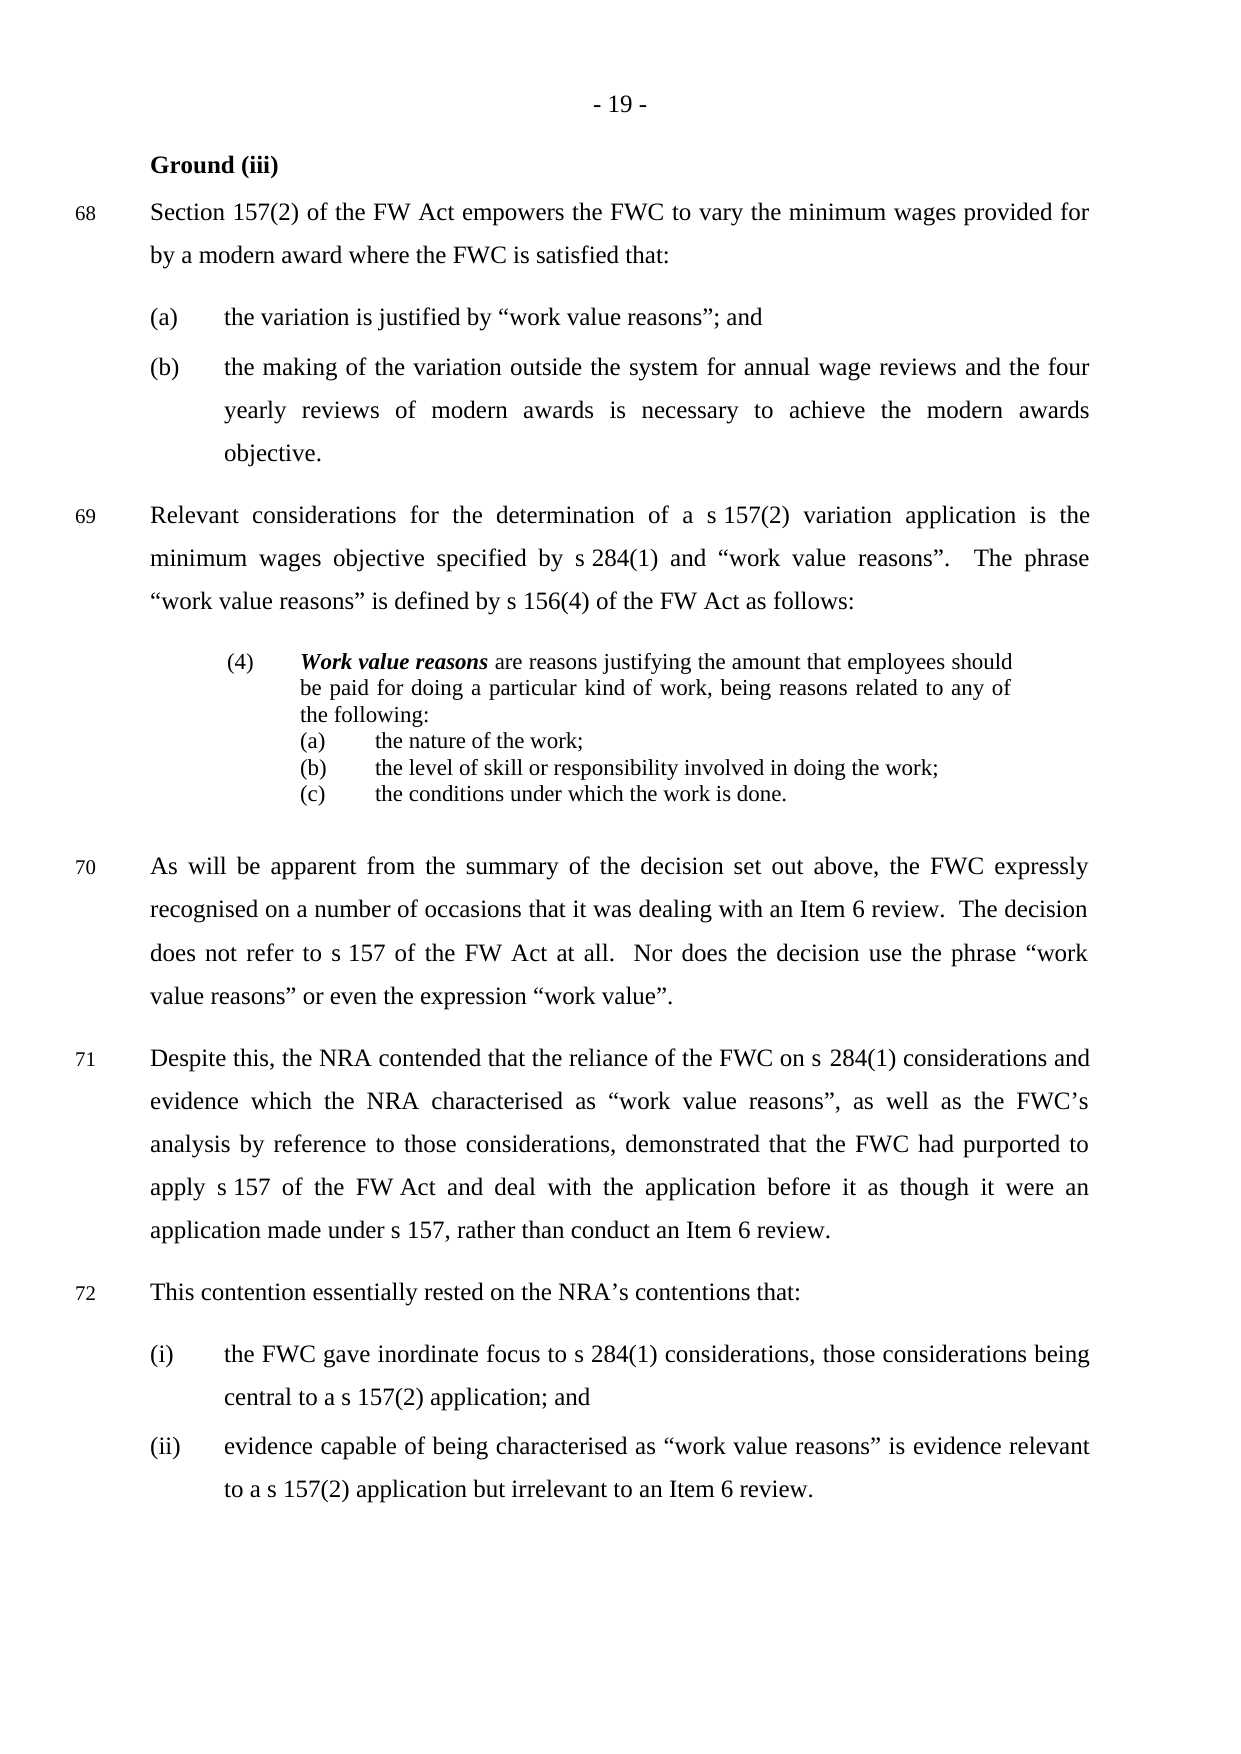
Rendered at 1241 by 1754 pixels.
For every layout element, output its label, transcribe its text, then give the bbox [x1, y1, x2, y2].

text Relevant considerations for the determination of a s 157(2) variation application is the minimum wages objective specified by s 284(1) and “work value reasons”. The phrase “work value reasons” is defined by s 156(4) of the FW Act as follows: [75, 500, 1090, 615]
list evidence capable of being characterised as “work value reasons” is evidence relevant to a s 157(2) application but irrelevant to an Item 6 review. [150, 1431, 1090, 1503]
text (4) Work value reasons are reasons justifying the amount that employees should be paid for doing a particular kind of work, being reasons related to any of the following: [227, 648, 1013, 727]
text (b) the level of skill or responsibility involved in doing the work; [300, 753, 1013, 780]
text This contention essentially rested on the NRA’s contentions that: [75, 1277, 1090, 1306]
text As will be apparent from the summary of the decision set out above, the FWC expressly recognised on a number of occasions that it was dealing with an Item 6 review. The decision does not refer to s 157 of the FW Act at all. Nor does the decision use the phrase “work value reasons” or even the expression “work value”. [75, 851, 1090, 1009]
subtitle Ground (iii) [150, 150, 1090, 179]
list the making of the variation outside the system for annual wage reviews and the four yearly reviews of modern awards is necessary to achieve the modern awards objective. [150, 352, 1090, 467]
text (c) the conditions under which the work is done. [300, 780, 1013, 806]
list the variation is justified by “work value reasons”; and [150, 302, 1090, 331]
text Section 157(2) of the FW Act empowers the FWC to vary the minimum wages provided for by a modern award where the FWC is satisfied that: [75, 197, 1090, 269]
text Despite this, the NRA contended that the reliance of the FWC on s 284(1) considerations and evidence which the NRA characterised as “work value reasons”, as well as the FWC’s analysis by reference to those considerations, demonstrated that the FWC had purported to apply s 157 of the FW Act and deal with the application before it as though it were an application made under s 157, rather than conduct an Item 6 review. [75, 1043, 1090, 1244]
list the FWC gave inordinate focus to s 284(1) considerations, those considerations being central to a s 157(2) application; and [150, 1339, 1090, 1411]
text (a) the nature of the work; [300, 727, 1013, 753]
